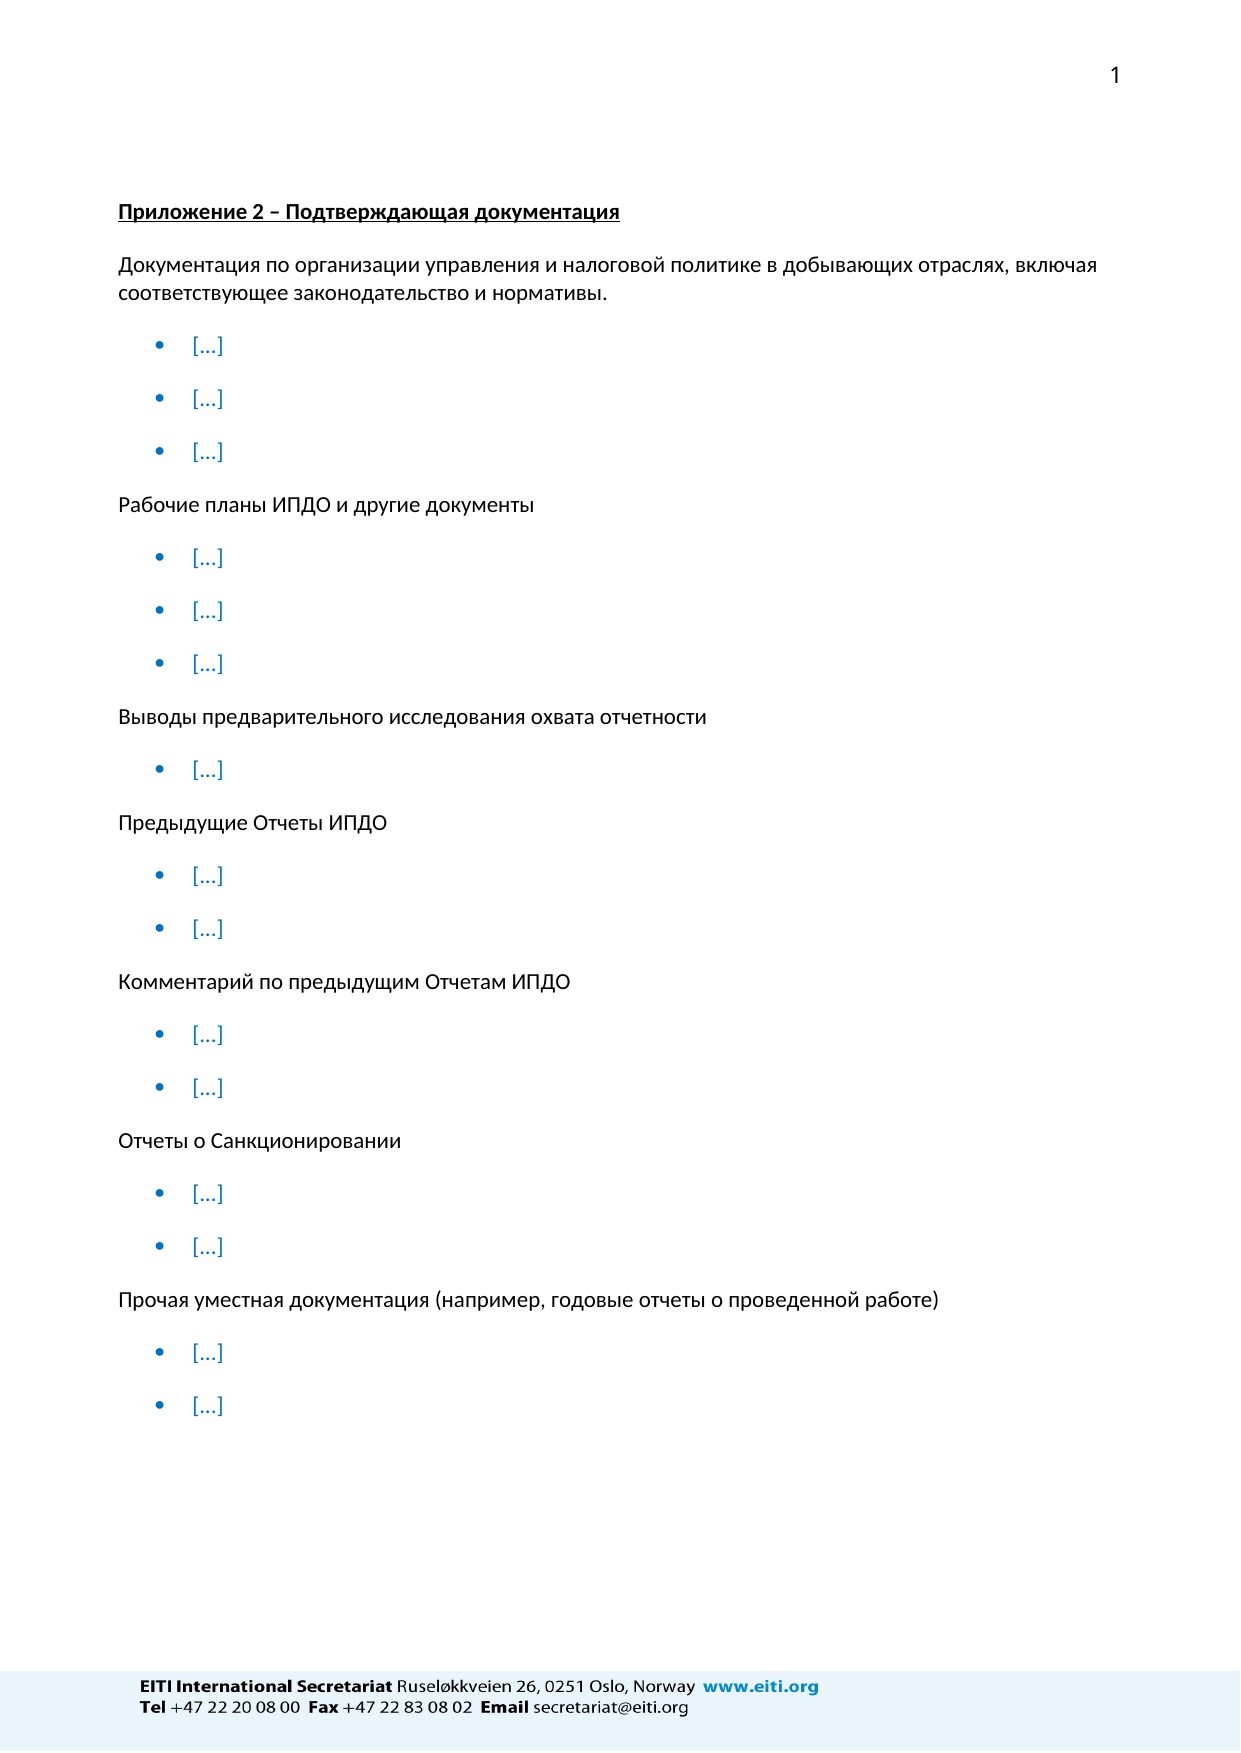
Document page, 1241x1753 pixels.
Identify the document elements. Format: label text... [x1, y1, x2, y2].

list [...] [156, 596, 1122, 624]
text Выводы предварительного исследования охвата отчетности [118, 702, 1122, 730]
list [...] [156, 861, 1122, 889]
list [...] [156, 1073, 1122, 1101]
list [...] [156, 1020, 1122, 1048]
list [...] [156, 543, 1122, 571]
text Предыдущие Отчеты ИПДО [118, 808, 1122, 836]
text Прочая уместная документация (например, годовые отчеты о проведенной работе) [118, 1285, 1122, 1313]
text Рабочие планы ИПДО и другие документы [118, 490, 1122, 518]
list [...] [156, 1179, 1122, 1207]
list [...] [156, 384, 1122, 412]
text Отчеты о Санкционировании [118, 1126, 1122, 1154]
list [...] [156, 649, 1122, 677]
list [...] [156, 437, 1122, 465]
text Документация по организации управления и налоговой политике в добывающих отраслях, включая соответствующее законодательство и нормативы. [118, 250, 1122, 306]
picture [0, 1671, 1241, 1751]
list [...] [156, 1391, 1122, 1419]
text Комментарий по предыдущим Отчетам ИПДО [118, 967, 1122, 995]
subtitle Приложение 2 – Подтверждающая документация [118, 197, 1122, 225]
list [...] [156, 1338, 1122, 1366]
list [...] [156, 331, 1122, 359]
list [...] [156, 1232, 1122, 1260]
list [...] [156, 755, 1122, 783]
list [...] [156, 914, 1122, 942]
